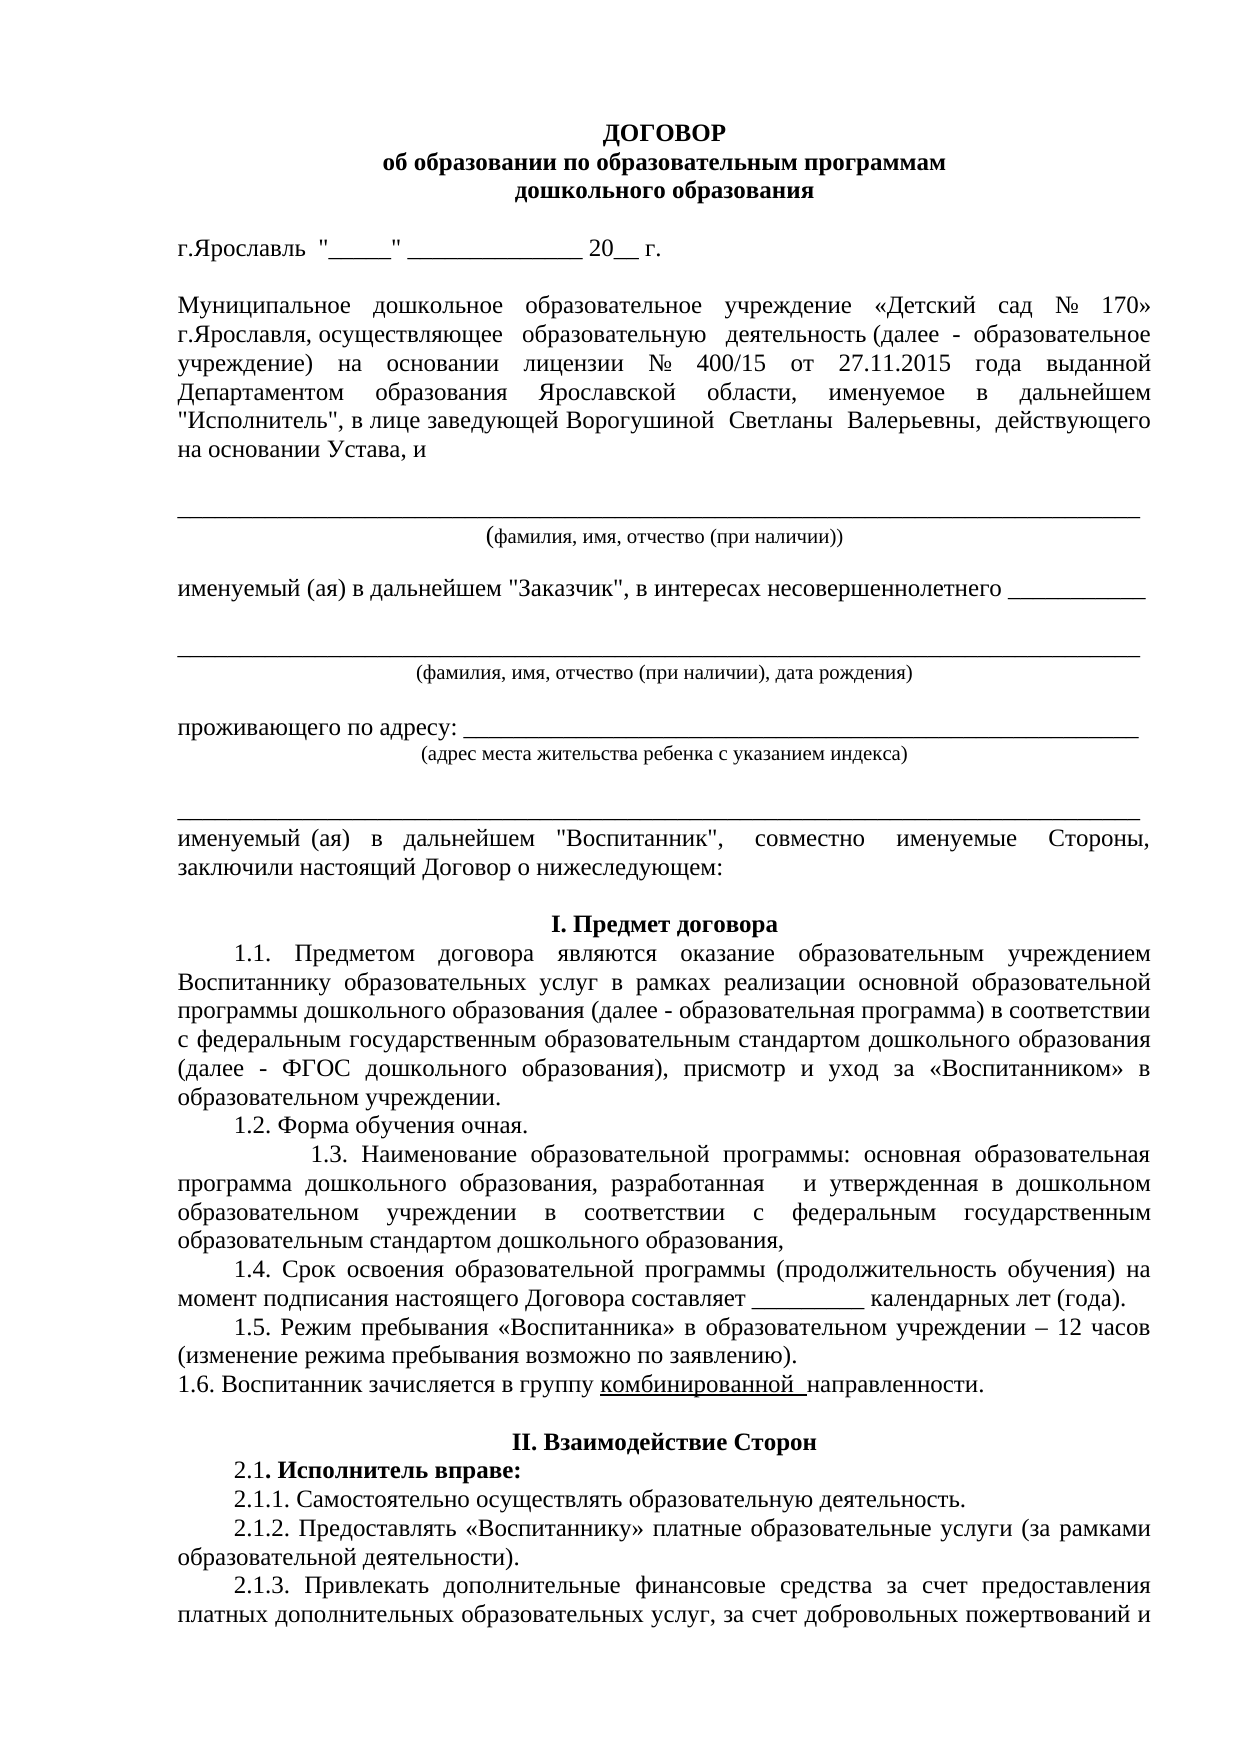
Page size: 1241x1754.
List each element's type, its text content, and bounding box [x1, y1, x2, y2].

text 1.2. Форма обучения очная. [177, 1110, 1152, 1139]
text 1.3. Наименование образовательной программы: основная образовательная программа дошкольного образования, разработанная и утвержденная в дошкольном образовательном учреждении в соответствии с федеральным государственным образовательным стандартом дошкольного образования, [177, 1139, 1152, 1254]
text II. Взаимодействие Сторон [177, 1427, 1152, 1455]
text проживающего по адресу: ______________________________________________________ [177, 712, 1152, 741]
text 2.1.2. Предоставлять «Воспитаннику» платные образовательные услуги (за рамками образовательной деятельности). [177, 1513, 1152, 1570]
text 1.6. Воспитанник зачисляется в группу комбинированной направленности. [177, 1369, 1152, 1398]
text ДОГОВОР [177, 118, 1152, 147]
text Муниципальное дошкольное образовательное учреждение «Детский сад № 170» г.Ярославля, осуществляющее образовательную деятельность (далее - образовательное учреждение) на основании лицензии № 400/15 от 27.11.2015 года выданной Департаментом образования Ярославской области, именуемое в дальнейшем "Исполнитель", в лице заведующей Ворогушиной Светланы Валерьевны, действующего на основании Устава, и [177, 291, 1152, 463]
text 1.4. Срок освоения образовательной программы (продолжительность обучения) на момент подписания настоящего Договора составляет _________ календарных лет (года). [177, 1254, 1152, 1312]
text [177, 1570, 1152, 1628]
text г.Ярославль "_____" ______________ 20__ г. [177, 233, 1152, 262]
text I. Предмет договора [177, 909, 1152, 938]
text 2.1.1. Самостоятельно осуществлять образовательную деятельность. [177, 1484, 1152, 1513]
text (фамилия, имя, отчество (при наличии), дата рождения) [177, 660, 1152, 684]
text 1.5. Режим пребывания «Воспитанника» в образовательном учреждении – 12 часов (изменение режима пребывания возможно по заявлению). [177, 1312, 1152, 1369]
text 1.1. Предметом договора являются оказание образовательным учреждением Воспитаннику образовательных услуг в рамках реализации основной образовательной программы дошкольного образования (далее - образовательная программа) в соответствии с федеральным государственным образовательным стандартом дошкольного образования (далее - ФГОС дошкольного образования), присмотр и уход за «Воспитанником» в образовательном учреждении. [177, 938, 1152, 1110]
text об образовании по образовательным программам [177, 147, 1152, 176]
text дошкольного образования [177, 176, 1152, 204]
text 2.1. Исполнитель вправе: [177, 1455, 1152, 1484]
text _____________________________________________________________________________ [177, 492, 1152, 521]
text _____________________________________________________________________________ [177, 794, 1152, 823]
text _____________________________________________________________________________ [177, 631, 1152, 660]
text (фамилия, имя, отчество (при наличии)) [177, 521, 1152, 549]
text именуемый (ая) в дальнейшем "Заказчик", в интересах несовершеннолетнего ___________ [177, 573, 1152, 602]
text именуемый (ая) в дальнейшем "Воспитанник", совместно именуемые Стороны, заключили настоящий Договор о нижеследующем: [177, 823, 1152, 880]
text (адрес места жительства ребенка с указанием индекса) [177, 741, 1152, 765]
